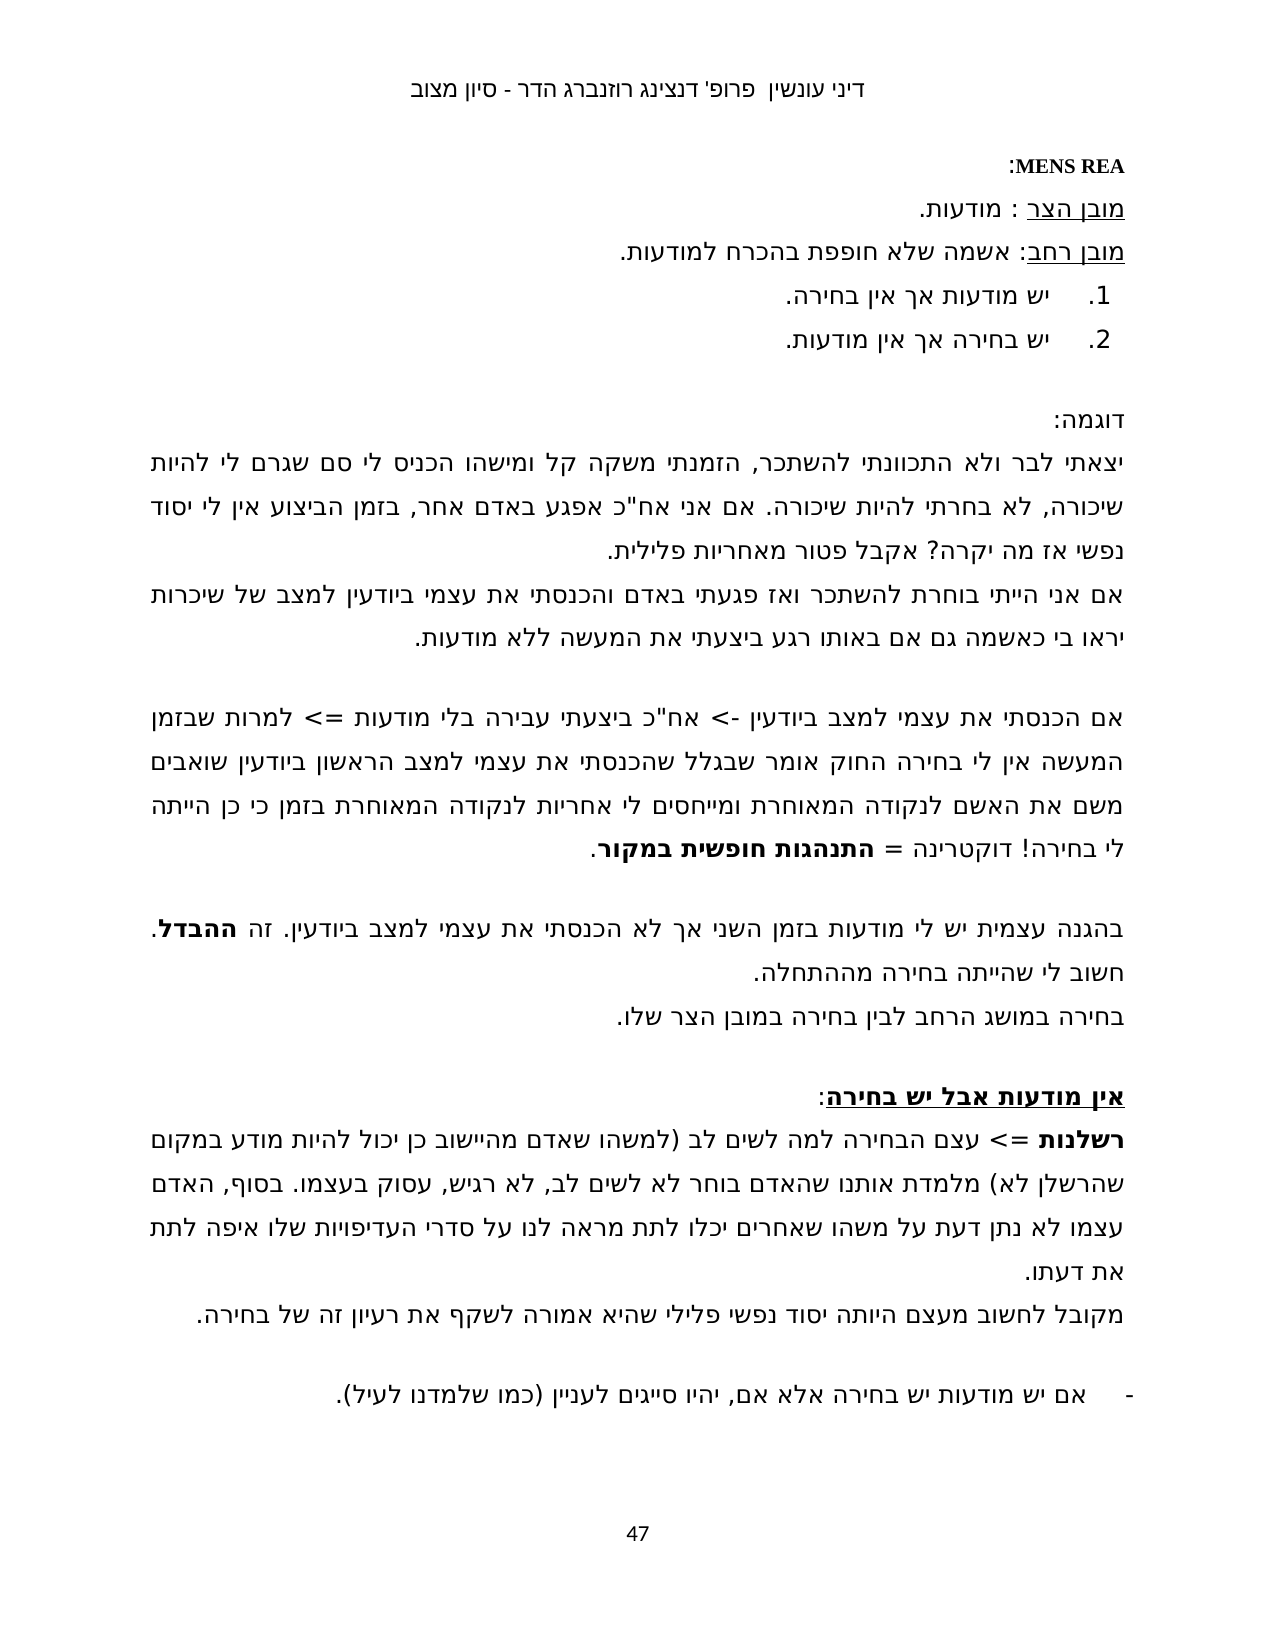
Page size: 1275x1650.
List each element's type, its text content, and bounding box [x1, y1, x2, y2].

text אם הכנסתי את עצמי למצב ביודעין -> אח"כ ביצעתי עבירה בלי מודעות => למרות שבזמן המעשה אין לי בחירה החוק אומר שבגלל שהכנסתי את עצמי למצב הראשון ביודעין שואבים משם את האשם לנקודה המאוחרת ומייחסים לי אחריות לנקודה המאוחרת בזמן כי כן הייתה לי בחירה! דוקטרינה = התנהגות חופשית במקור. [150, 703, 1125, 864]
text אין מודעות אבל יש בחירה: [150, 1082, 1125, 1111]
text דוגמה: [150, 405, 1125, 434]
text אם אני הייתי בוחרת להשתכר ואז פגעתי באדם והכנסתי את עצמי ביודעין למצב של שיכרות יראו בי כאשמה גם אם באותו רגע ביצעתי את המעשה ללא מודעות. [150, 580, 1125, 653]
text בהגנה עצמית יש לי מודעות בזמן השני אך לא הכנסתי את עצמי למצב ביודעין. זה ההבדל. חשוב לי שהייתה בחירה מההתחלה. [150, 914, 1125, 987]
text בחירה במושג הרחב לבין בחירה במובן הצר שלו. [150, 1002, 1125, 1031]
text רשלנות => עצם הבחירה למה לשים לב (למשהו שאדם מהיישוב כן יכול להיות מודע במקום שהרשלן לא) מלמדת אותנו שהאדם בוחר לא לשים לב, לא רגיש, עסוק בעצמו. בסוף, האדם עצמו לא נתן דעת על משהו שאחרים יכלו לתת מראה לנו על סדרי העדיפויות שלו איפה לתת את דעתו. [150, 1125, 1125, 1286]
text יצאתי לבר ולא התכוונתי להשתכר, הזמנתי משקה קל ומישהו הכניס לי סם שגרם לי להיות שיכורה, לא בחרתי להיות שיכורה. אם אני אח"כ אפגע באדם אחר, בזמן הביצוע אין לי יסוד נפשי אז מה יקרה? אקבל פטור מאחריות פלילית. [150, 448, 1125, 565]
text MENS REA: [150, 150, 1125, 179]
list יש בחירה אך אין מודעות. [150, 325, 1087, 354]
text מובן הצר : מודעות. [150, 194, 1125, 223]
list יש מודעות אך אין בחירה. [150, 281, 1087, 310]
list אם יש מודעות יש בחירה אלא אם, יהיו סייגים לעניין (כמו שלמדנו לעיל). [150, 1380, 1125, 1409]
text מובן רחב: אשמה שלא חופפת בהכרח למודעות. [150, 237, 1125, 267]
text מקובל לחשוב מעצם היותה יסוד נפשי פלילי שהיא אמורה לשקף את רעיון זה של בחירה. [150, 1300, 1125, 1329]
